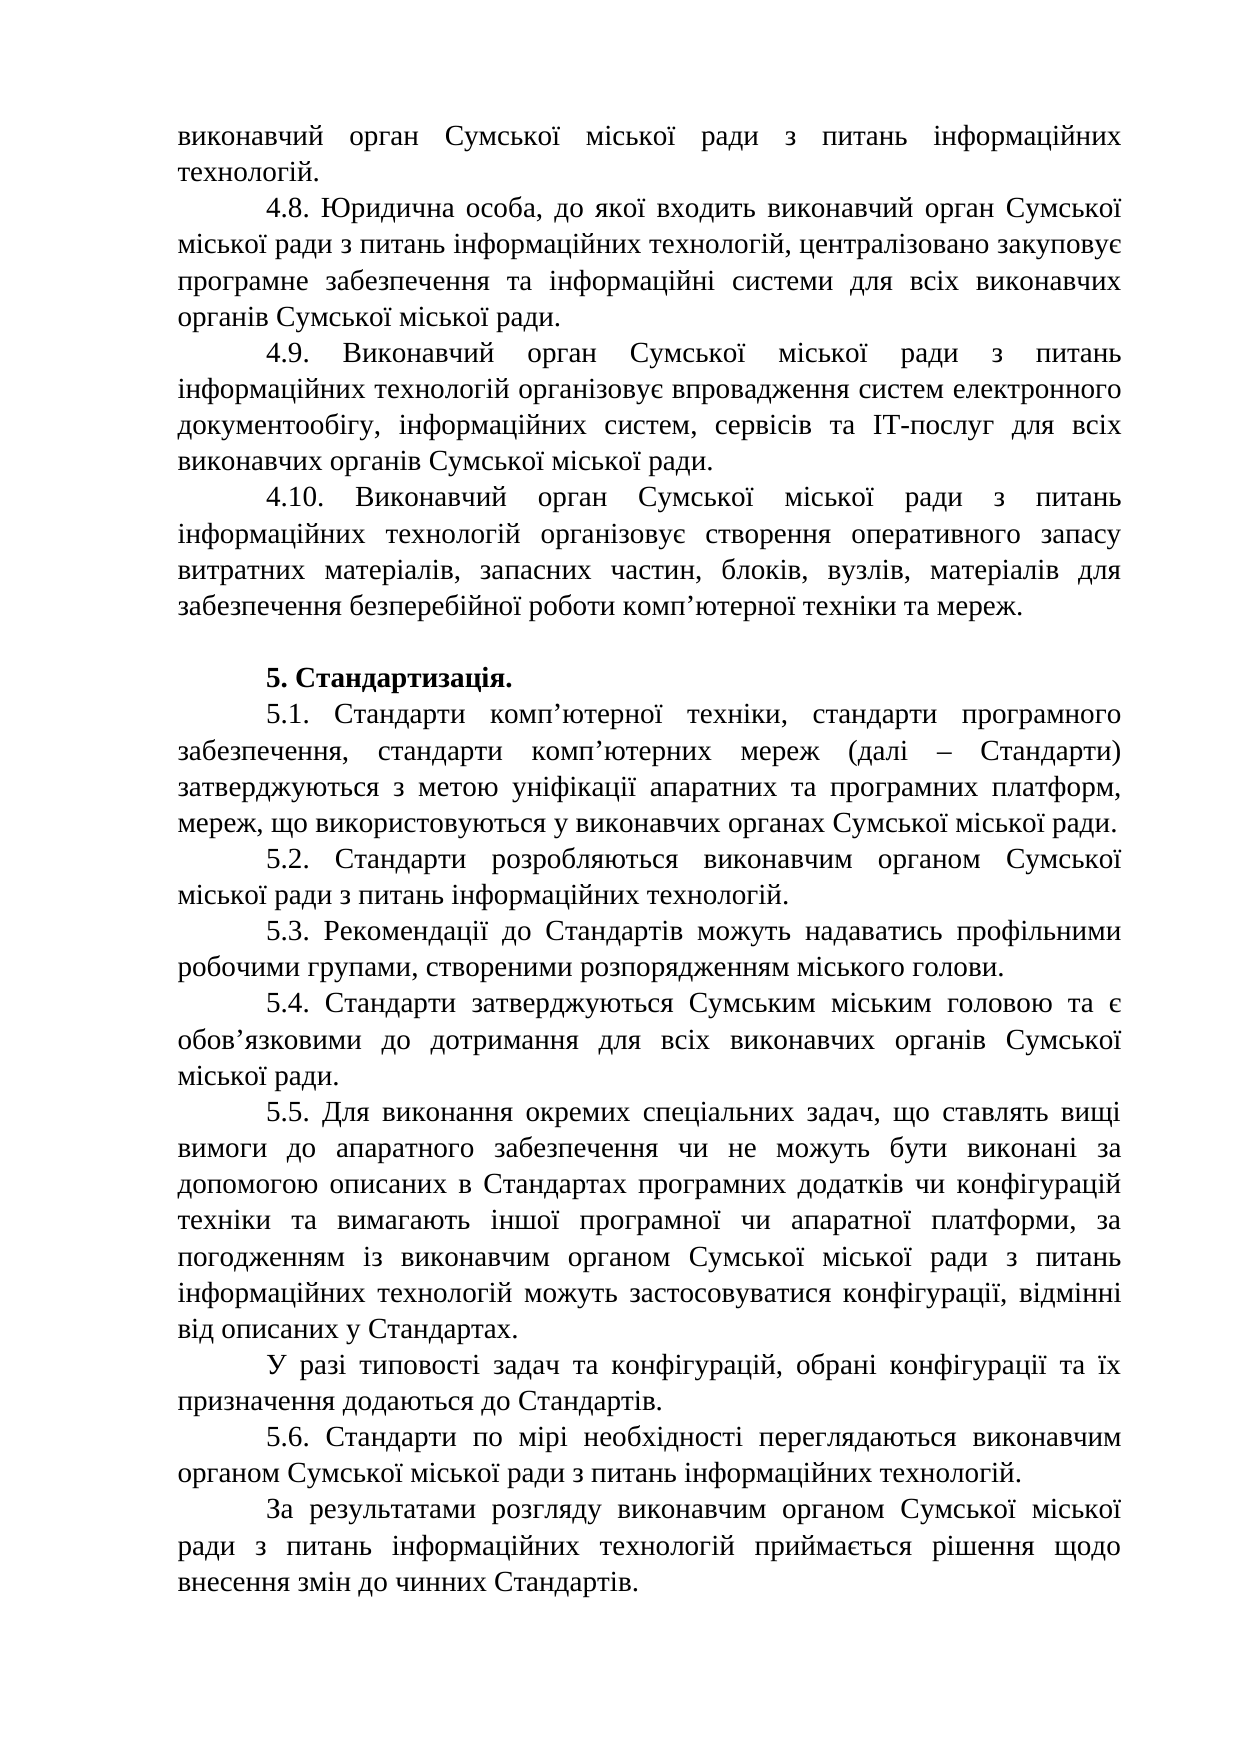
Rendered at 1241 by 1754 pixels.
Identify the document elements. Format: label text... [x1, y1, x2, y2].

text 4.8. Юридична особа, до якої входить виконавчий орган Сумської міської ради з питань інформаційних технологій, централізовано закуповує програмне забезпечення та інформаційні системи для всіх виконавчих органів Сумської міської ради. [177, 190, 1122, 332]
text 5.1. Стандарти комп’ютерної техніки, стандарти програмного забезпечення, стандарти комп’ютерних мереж (далі – Стандарти) затверджуються з метою уніфікації апаратних та програмних платформ, мереж, що використовуються у виконавчих органах Сумської міської ради. [177, 696, 1122, 838]
text 5.2. Стандарти розробляються виконавчим органом Сумської міської ради з питань інформаційних технологій. [177, 841, 1122, 911]
text 5. Стандартизація. [177, 660, 1122, 694]
text 5.6. Стандарти по мірі необхідності переглядаються виконавчим органом Сумської міської ради з питань інформаційних технологій. [177, 1419, 1122, 1489]
text 5.5. Для виконання окремих спеціальних задач, що ставлять вищі вимоги до апаратного забезпечення чи не можуть бути виконані за допомогою описаних в Стандартах програмних додатків чи конфігурацій техніки та вимагають іншої програмної чи апаратної платформи, за погодженням із виконавчим органом Сумської міської ради з питань інформаційних технологій можуть застосовуватися конфігурації, відмінні від описаних у Стандартах. [177, 1094, 1122, 1344]
text 5.3. Рекомендації до Стандартів можуть надаватись профільними робочими групами, створеними розпорядженням міського голови. [177, 913, 1122, 983]
text У разі типовості задач та конфігурацій, обрані конфігурації та їх призначення додаються до Стандартів. [177, 1347, 1122, 1417]
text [177, 118, 1122, 188]
text 4.9. Виконавчий орган Сумської міської ради з питань інформаційних технологій організовує впровадження систем електронного документообігу, інформаційних систем, сервісів та ІТ-послуг для всіх виконавчих органів Сумської міської ради. [177, 335, 1122, 477]
text За результатами розгляду виконавчим органом Сумської міської ради з питань інформаційних технологій приймається рішення щодо внесення змін до чинних Стандартів. [177, 1492, 1122, 1597]
text 5.4. Стандарти затверджуються Сумським міським головою та є обов’язковими до дотримання для всіх виконавчих органів Сумської міської ради. [177, 986, 1122, 1091]
text 4.10. Виконавчий орган Сумської міської ради з питань інформаційних технологій організовує створення оперативного запасу витратних матеріалів, запасних частин, блоків, вузлів, матеріалів для забезпечення безперебійної роботи комп’ютерної техніки та мереж. [177, 479, 1122, 622]
